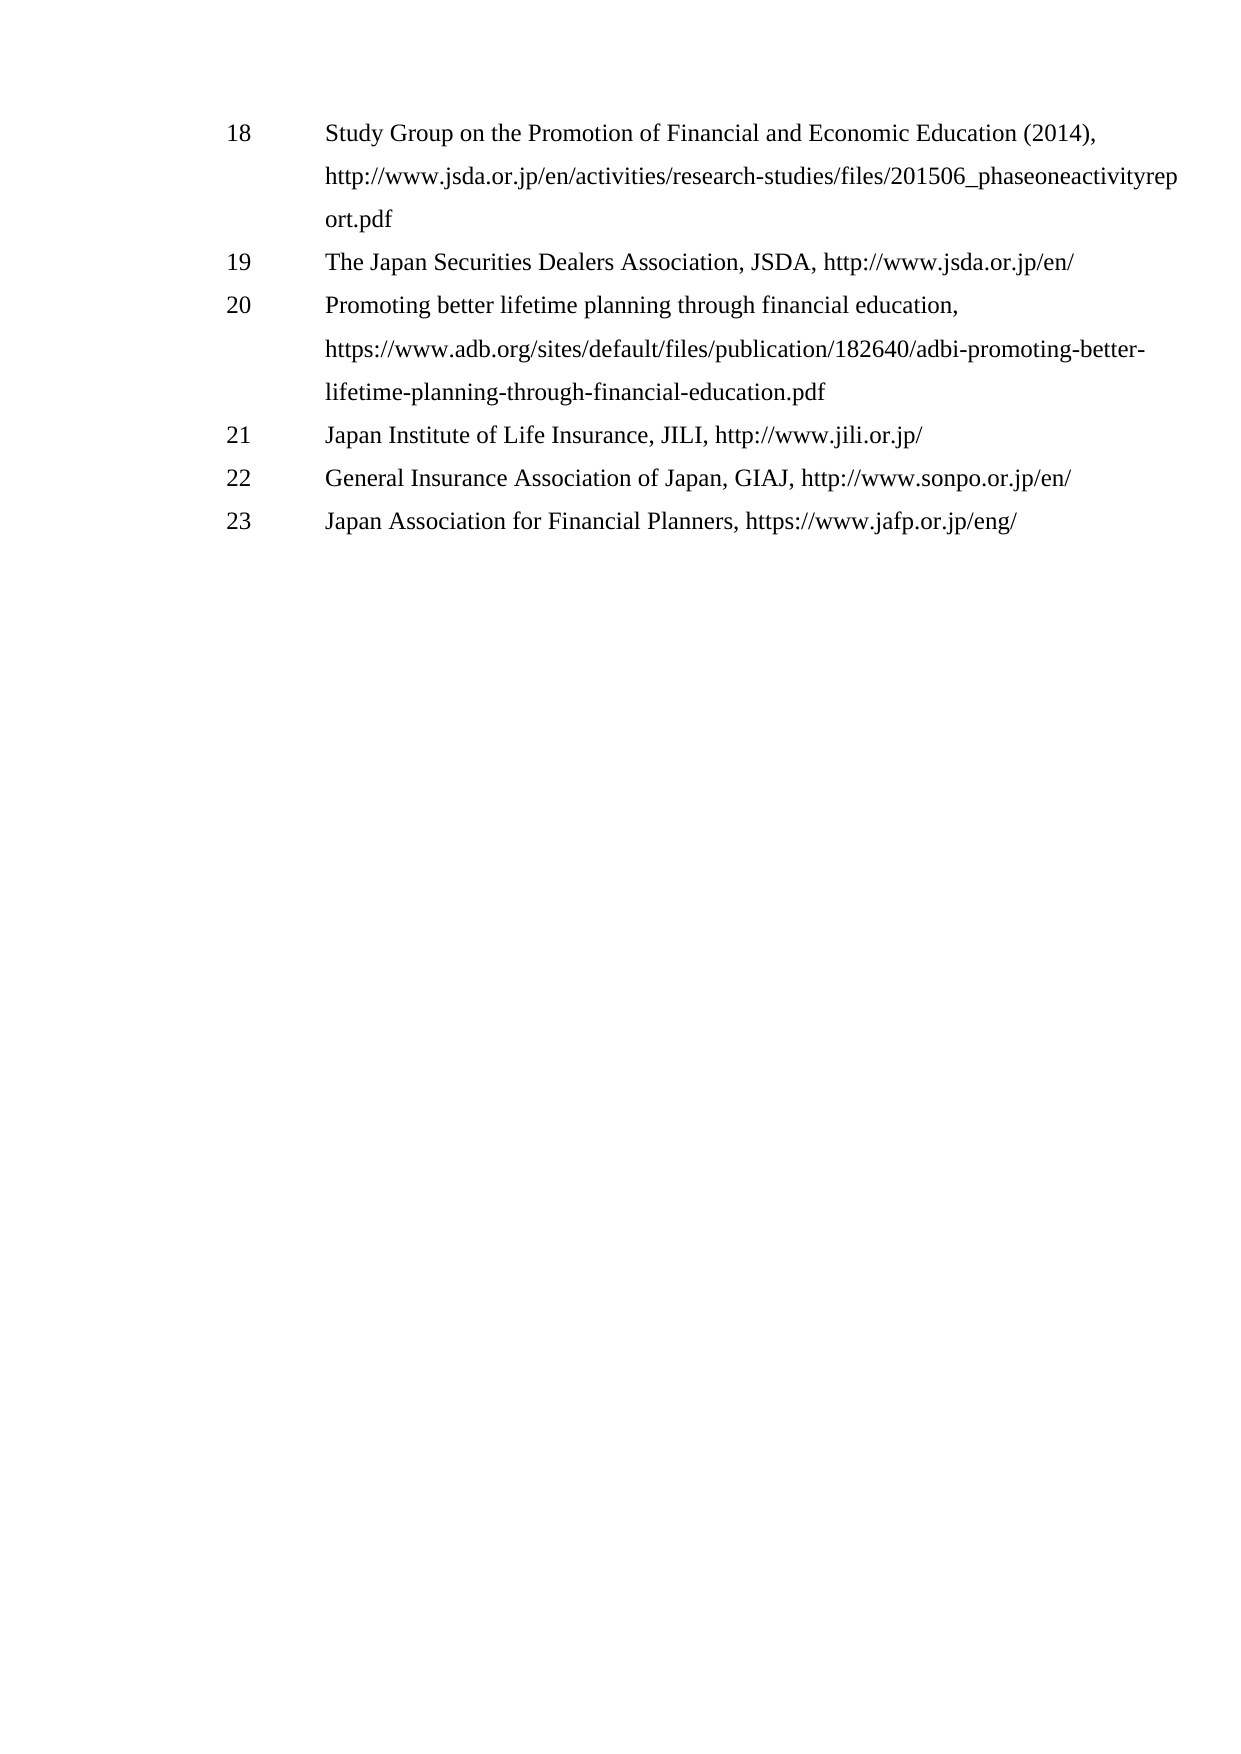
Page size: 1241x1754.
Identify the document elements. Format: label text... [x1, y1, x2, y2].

list General Insurance Association of Japan, GIAJ, http://www.sonpo.or.jp/en/ [251, 463, 1181, 492]
list Japan Association for Financial Planners, https://www.jafp.or.jp/eng/ [251, 506, 1181, 535]
list Japan Institute of Life Insurance, JILI, http://www.jili.or.jp/ [251, 420, 1181, 449]
list Study Group on the Promotion of Financial and Economic Education (2014), http://www.jsda.or.jp/en/activities/research-studies/files/201506_phaseoneactivityreport.pdf [251, 118, 1181, 233]
list Promoting better lifetime planning through financial education, https://www.adb.org/sites/default/files/publication/182640/adbi-promoting-better-lifetime-planning-through-financial-education.pdf [251, 291, 1181, 406]
list The Japan Securities Dealers Association, JSDA, http://www.jsda.or.jp/en/ [251, 247, 1181, 276]
